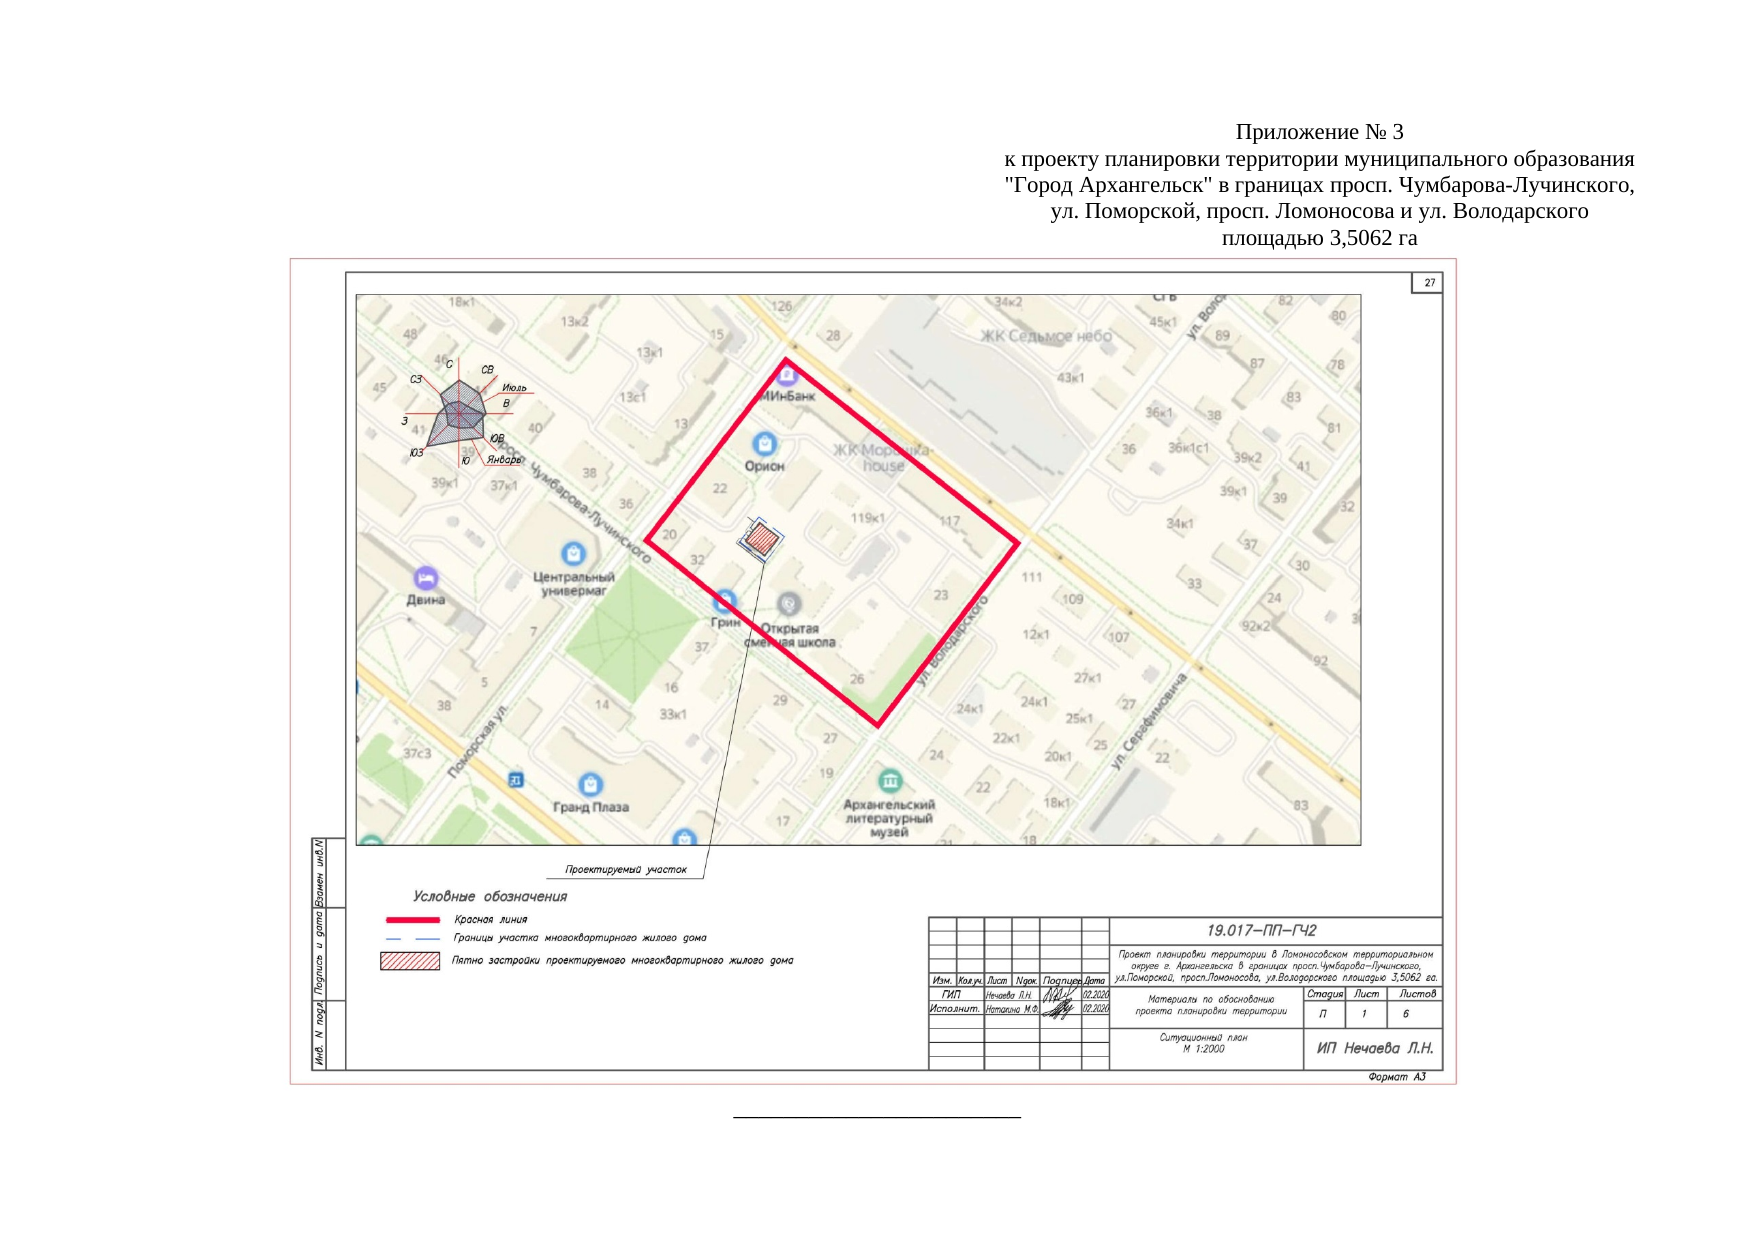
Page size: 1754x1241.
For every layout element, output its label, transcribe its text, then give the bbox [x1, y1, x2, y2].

text Приложение № 3 [1004, 118, 1636, 144]
picture [281, 250, 1473, 1093]
text _______________________ [118, 1092, 1636, 1121]
text к проекту планировки территории муниципального образования "Город Архангельск" в границах просп. Чумбарова-Лучинского, ул. Поморской, просп. Ломоносова и ул. Володарского площадью 3,5062 га [1004, 144, 1636, 250]
